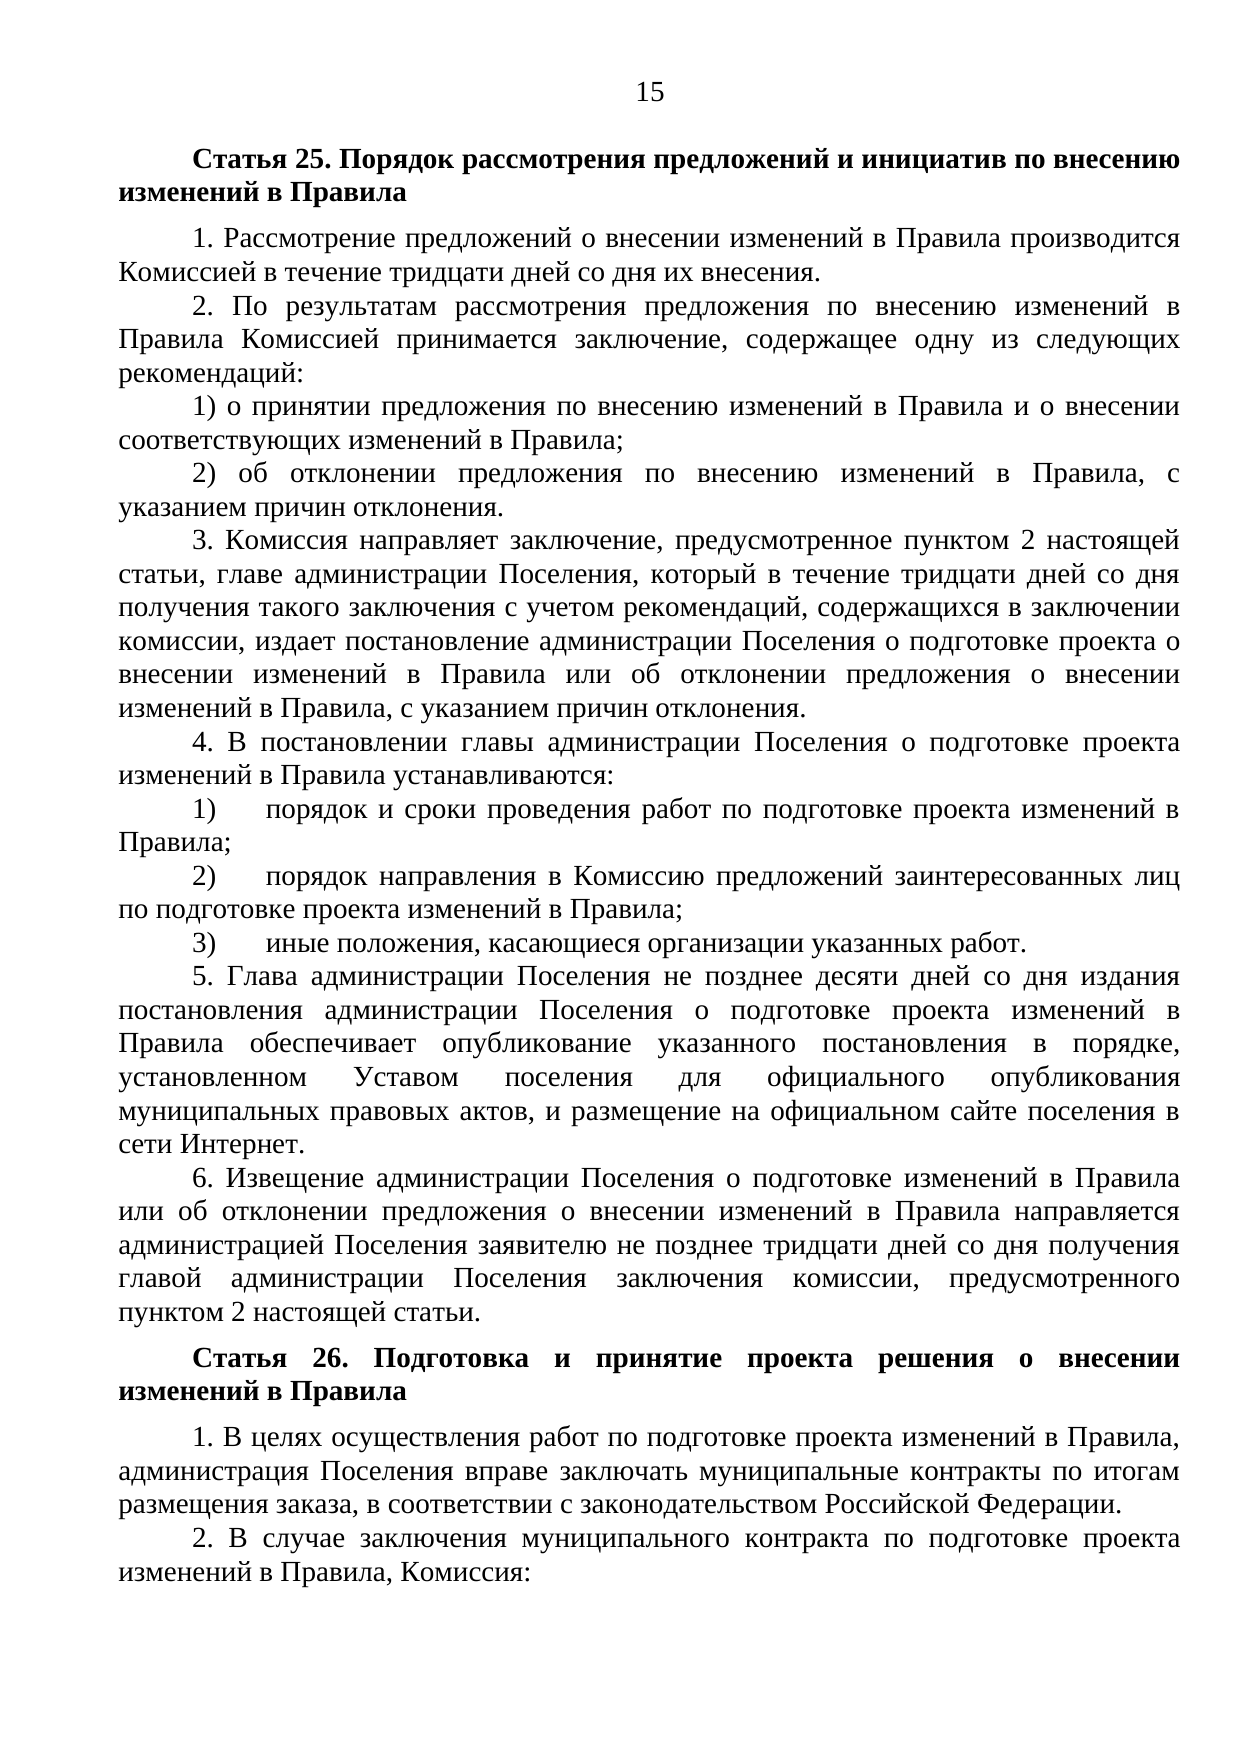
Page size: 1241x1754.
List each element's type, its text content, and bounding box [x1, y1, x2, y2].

subtitle Статья 25. Порядок рассмотрения предложений и инициатив по внесению изменений в Правила [118, 141, 1181, 208]
text 4. В постановлении главы администрации Поселения о подготовке проекта изменений в Правила устанавливаются: [118, 724, 1181, 791]
text 2. В случае заключения муниципального контракта по подготовке проекта изменений в Правила, Комиссия: [118, 1520, 1181, 1587]
text 1) о принятии предложения по внесению изменений в Правила и о внесении соответствующих изменений в Правила; [118, 388, 1181, 455]
text 3. Комиссия направляет заключение, предусмотренное пунктом 2 настоящей статьи, главе администрации Поселения, который в течение тридцати дней со дня получения такого заключения с учетом рекомендаций, содержащихся в заключении комиссии, издает постановление администрации Поселения о подготовке проекта о внесении изменений в Правила или об отклонении предложения о внесении изменений в Правила, с указанием причин отклонения. [118, 522, 1181, 724]
text 1. Рассмотрение предложений о внесении изменений в Правила производится Комиссией в течение тридцати дней со дня их внесения. [118, 221, 1181, 288]
text 2) об отклонении предложения по внесению изменений в Правила, с указанием причин отклонения. [118, 455, 1181, 522]
text 2) порядок направления в Комиссию предложений заинтересованных лиц по подготовке проекта изменений в Правила; [118, 858, 1181, 925]
text 2. По результатам рассмотрения предложения по внесению изменений в Правила Комиссией принимается заключение, содержащее одну из следующих рекомендаций: [118, 288, 1181, 388]
text 1) порядок и сроки проведения работ по подготовке проекта изменений в Правила; [118, 791, 1181, 858]
text 3) иные положения, касающиеся организации указанных работ. [118, 925, 1181, 958]
text 1. В целях осуществления работ по подготовке проекта изменений в Правила, администрация Поселения вправе заключать муниципальные контракты по итогам размещения заказа, в соответствии с законодательством Российской Федерации. [118, 1419, 1181, 1520]
text 6. Извещение администрации Поселения о подготовке изменений в Правила или об отклонении предложения о внесении изменений в Правила направляется администрацией Поселения заявителю не позднее тридцати дней со дня получения главой администрации Поселения заключения комиссии, предусмотренного пунктом 2 настоящей статьи. [118, 1160, 1181, 1327]
text 5. Глава администрации Поселения не позднее десяти дней со дня издания постановления администрации Поселения о подготовке проекта изменений в Правила обеспечивает опубликование указанного постановления в порядке, установленном Уставом поселения для официального опубликования муниципальных правовых актов, и размещение на официальном сайте поселения в сети Интернет. [118, 958, 1181, 1160]
subtitle Статья 26. Подготовка и принятие проекта решения о внесении изменений в Правила [118, 1340, 1181, 1407]
